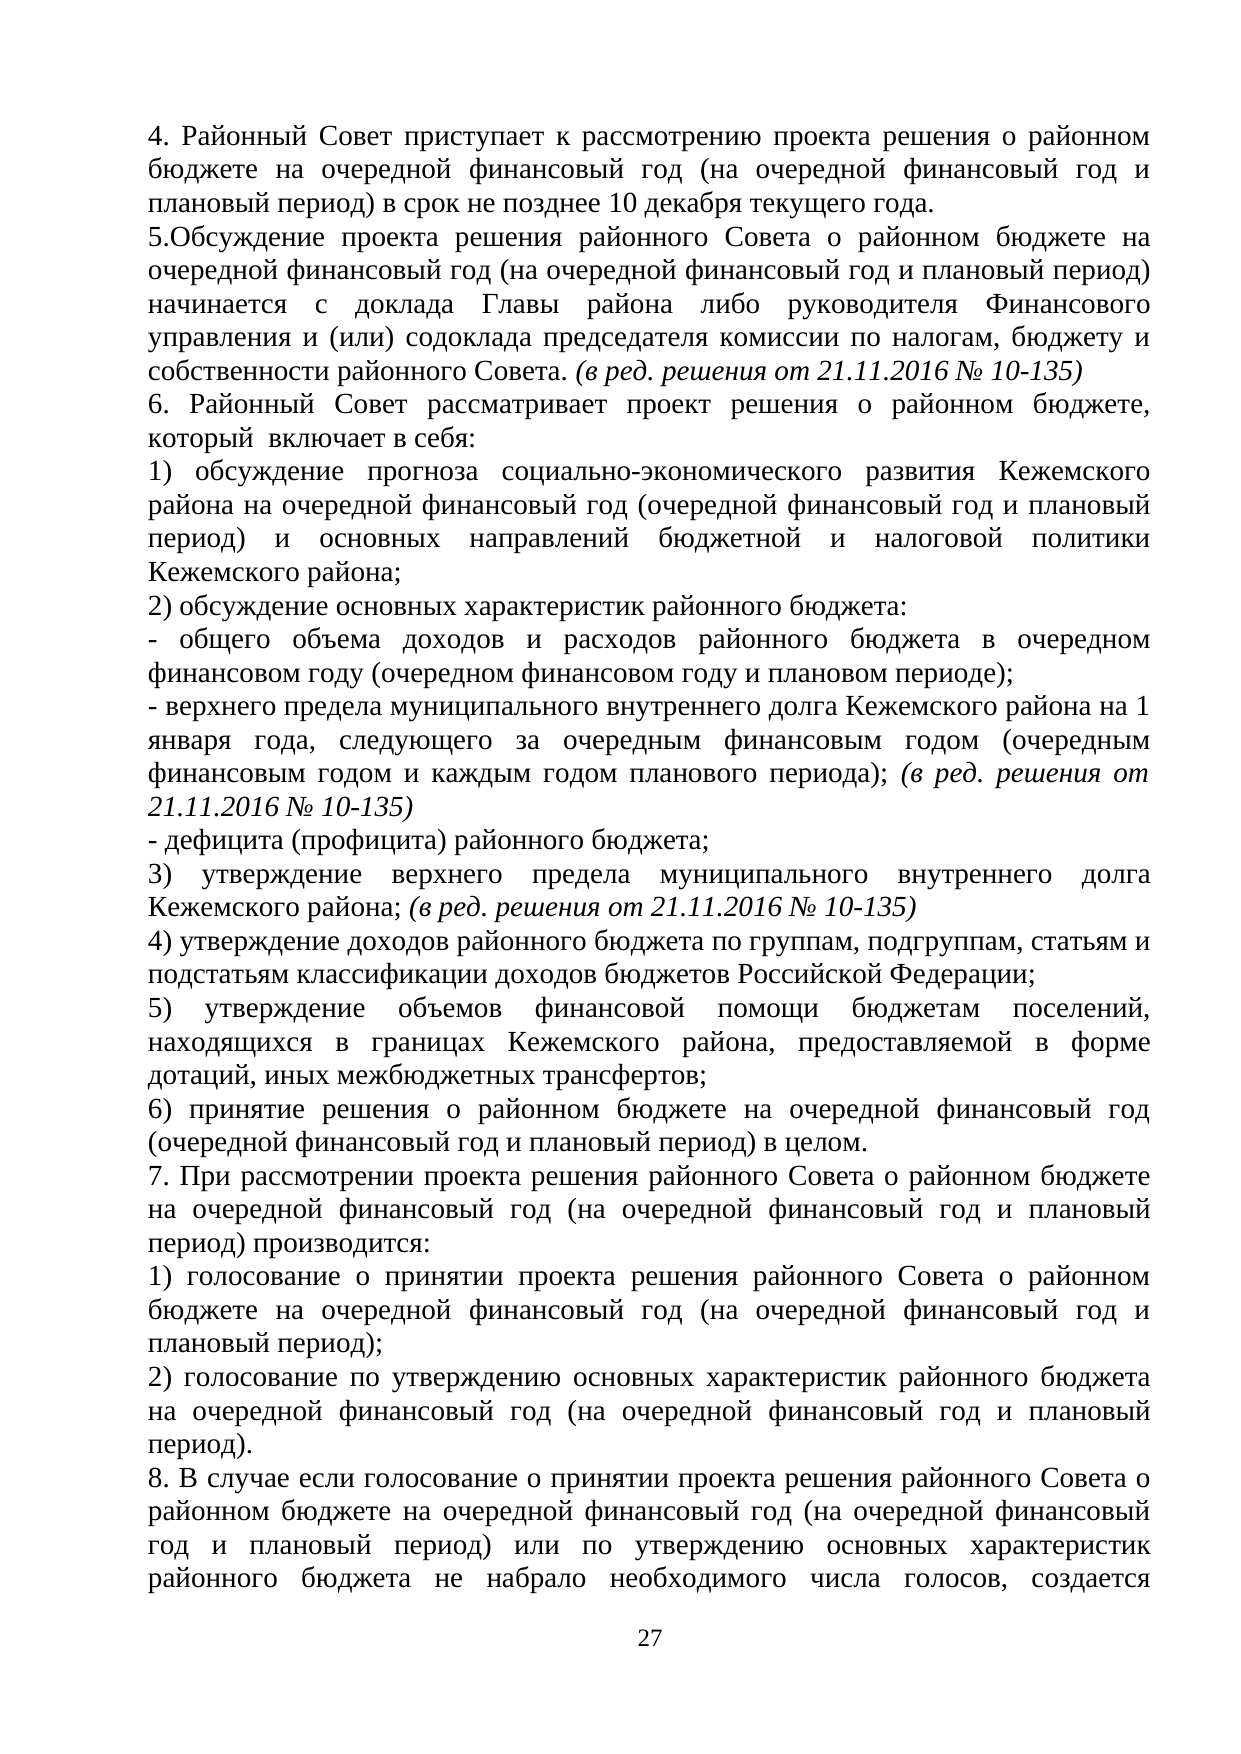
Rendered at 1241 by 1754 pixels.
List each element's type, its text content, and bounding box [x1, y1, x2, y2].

text 2) обсуждение основных характеристик районного бюджета: [148, 588, 1152, 621]
text 3) утверждение верхнего предела муниципального внутреннего долга Кежемского района; (в ред. решения от 21.11.2016 № 10-135) [148, 856, 1152, 923]
text - дефицита (профицита) районного бюджета; [148, 822, 1152, 856]
text 6. Районный Совет рассматривает проект решения о районном бюджете, который включает в себя: [148, 386, 1152, 453]
text 4. Районный Совет приступает к рассмотрению проекта решения о районном бюджете на очередной финансовый год (на очередной финансовый год и плановый период) в срок не позднее 10 декабря текущего года. [148, 118, 1152, 219]
text 1) обсуждение прогноза социально-экономического развития Кежемского района на очередной финансовый год (очередной финансовый год и плановый период) и основных направлений бюджетной и налоговой политики Кежемского района; [148, 453, 1152, 588]
text 1) голосование о принятии проекта решения районного Совета о районном бюджете на очередной финансовый год (на очередной финансовый год и плановый период); [148, 1258, 1152, 1359]
text - верхнего предела муниципального внутреннего долга Кежемского района на 1 января года, следующего за очередным финансовым годом (очередным финансовым годом и каждым годом планового периода); (в ред. решения от 21.11.2016 № 10-135) [148, 688, 1152, 822]
text 5) утверждение объемов финансовой помощи бюджетам поселений, находящихся в границах Кежемского района, предоставляемой в форме дотаций, иных межбюджетных трансфертов; [148, 990, 1152, 1091]
text 2) голосование по утверждению основных характеристик районного бюджета на очередной финансовый год (на очередной финансовый год и плановый период). [148, 1359, 1152, 1460]
text - общего объема доходов и расходов районного бюджета в очередном финансовом году (очередном финансовом году и плановом периоде); [148, 621, 1152, 688]
text 6) принятие решения о районном бюджете на очередной финансовый год (очередной финансовый год и плановый период) в целом. [148, 1091, 1152, 1158]
text 4) утверждение доходов районного бюджета по группам, подгруппам, статьям и подстатьям классификации доходов бюджетов Российской Федерации; [148, 923, 1152, 990]
text 7. При рассмотрении проекта решения районного Совета о районном бюджете на очередной финансовый год (на очередной финансовый год и плановый период) производится: [148, 1158, 1152, 1258]
text 5.Обсуждение проекта решения районного Совета о районном бюджете на очередной финансовый год (на очередной финансовый год и плановый период) начинается с доклада Главы района либо руководителя Финансового управления и (или) содоклада председателя комиссии по налогам, бюджету и собственности районного Совета. (в ред. решения от 21.11.2016 № 10-135) [148, 219, 1152, 386]
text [148, 1460, 1152, 1594]
